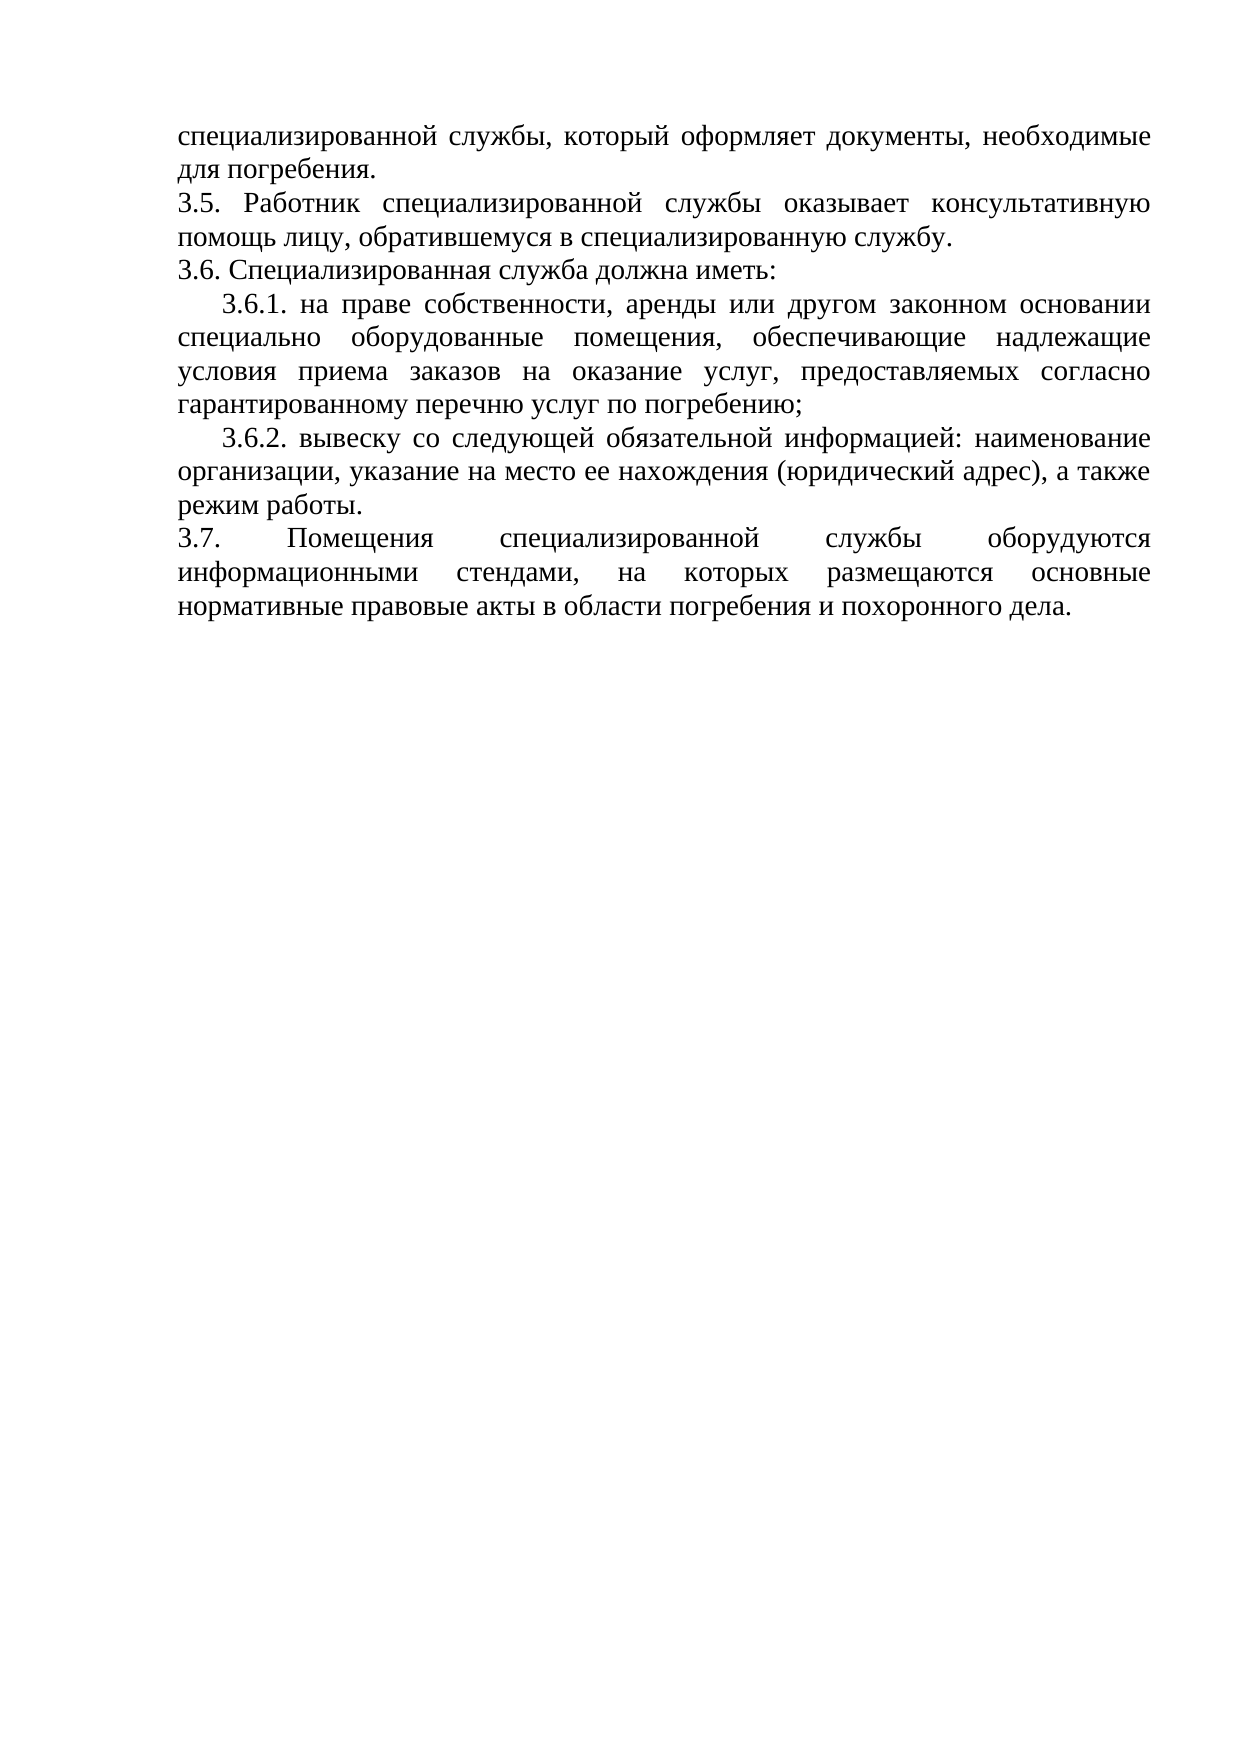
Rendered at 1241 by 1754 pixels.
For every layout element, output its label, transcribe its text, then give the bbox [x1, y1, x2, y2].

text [177, 118, 1152, 185]
text 3.5. Работник специализированной службы оказывает консультативную помощь лицу, обратившемуся в специализированную службу. [177, 185, 1152, 252]
text 3.7. Помещения специализированной службы оборудуются информационными стендами, на которых размещаются основные нормативные правовые акты в области погребения и похоронного дела. [177, 521, 1152, 621]
text 3.6.1. на праве собственности, аренды или другом законном основании специально оборудованные помещения, обеспечивающие надлежащие условия приема заказов на оказание услуг, предоставляемых согласно гарантированному перечню услуг по погребению; [177, 286, 1152, 420]
text 3.6.2. вывеску со следующей обязательной информацией: наименование организации, указание на место ее нахождения (юридический адрес), а также режим работы. [177, 420, 1152, 521]
text 3.6. Специализированная служба должна иметь: [177, 252, 1152, 286]
